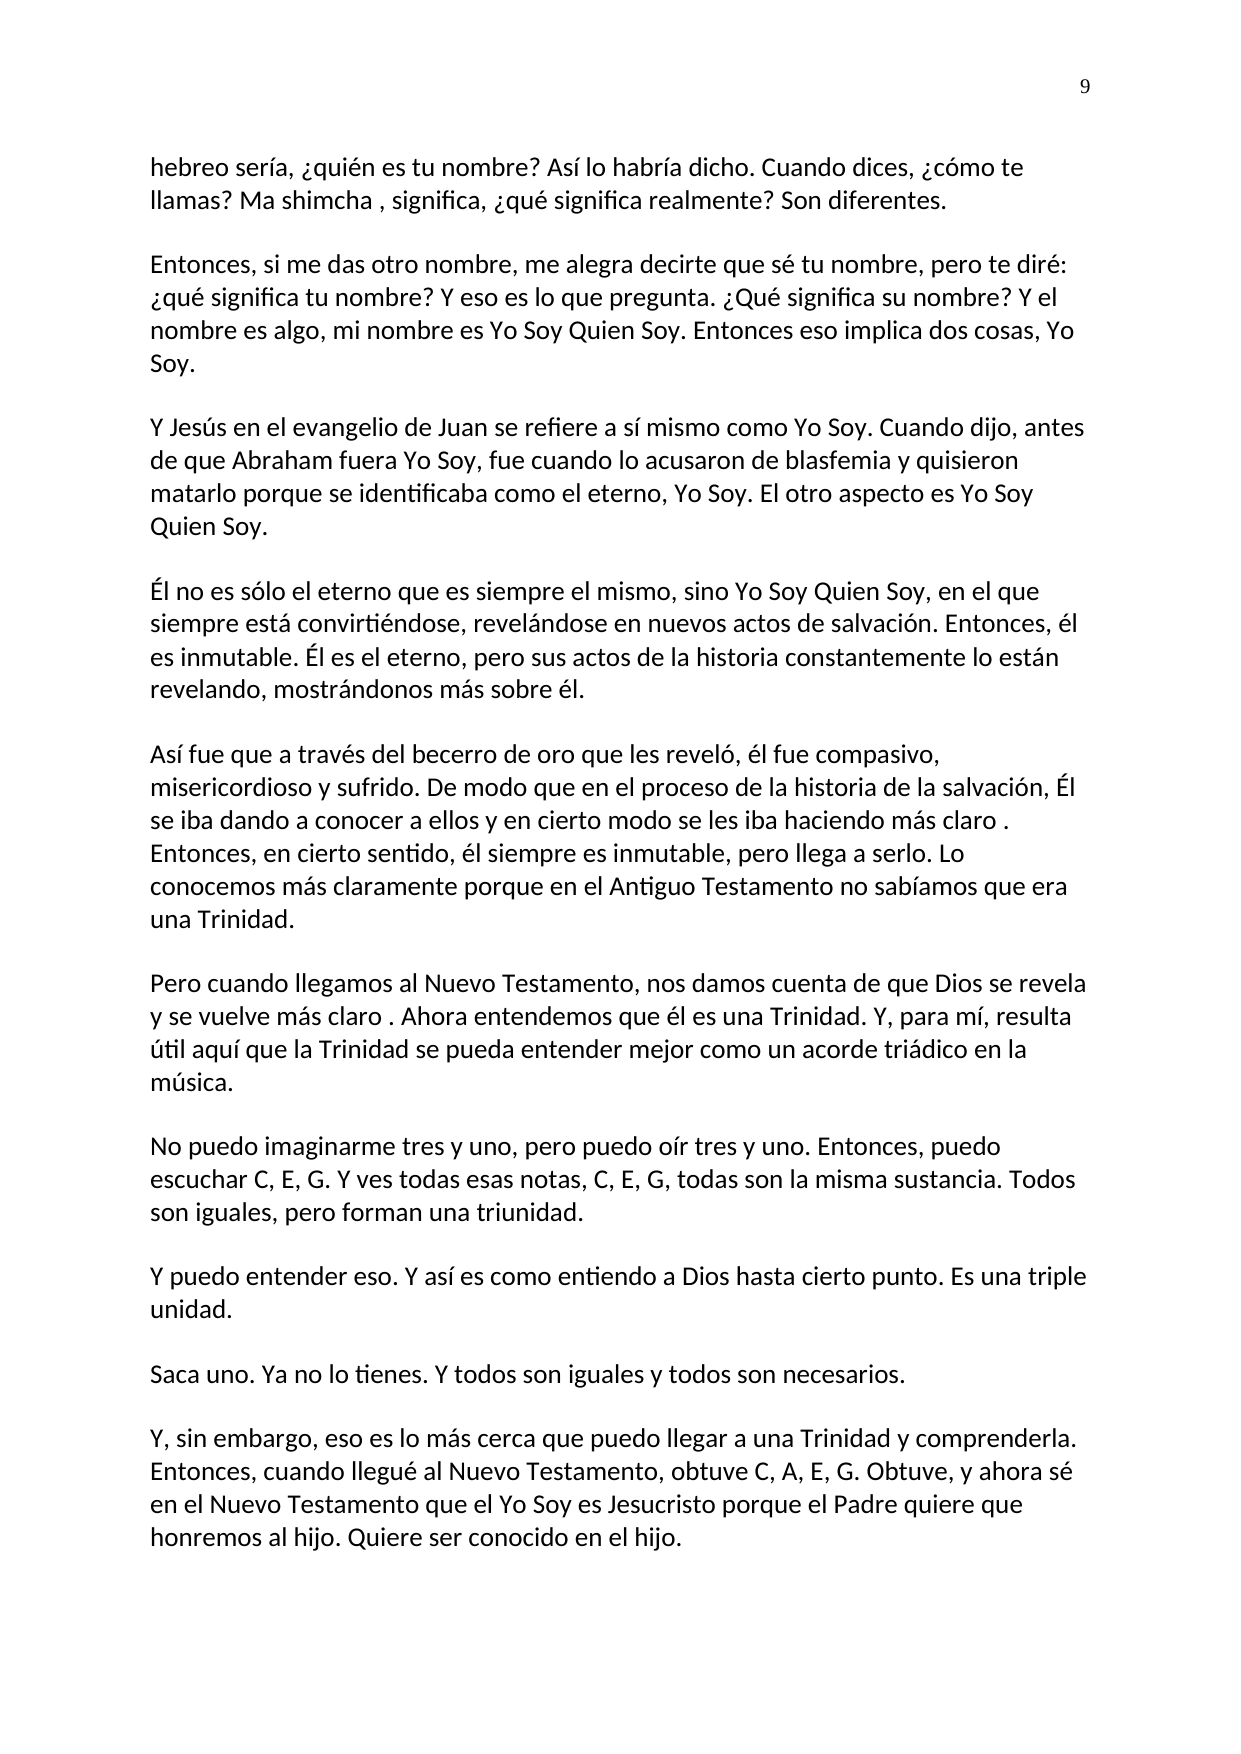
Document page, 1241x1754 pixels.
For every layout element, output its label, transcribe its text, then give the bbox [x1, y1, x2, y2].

text Saca uno. Ya no lo tienes. Y todos son iguales y todos son necesarios. [150, 1357, 1090, 1390]
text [150, 150, 1090, 216]
text Él no es sólo el eterno que es siempre el mismo, sino Yo Soy Quien Soy, en el que siempre está convirtiéndose, revelándose en nuevos actos de salvación. Entonces, él es inmutable. Él es el eterno, pero sus actos de la historia constantemente lo están revelando, mostrándonos más sobre él. [150, 574, 1090, 706]
text Así fue que a través del becerro de oro que les reveló, él fue compasivo, misericordioso y sufrido. De modo que en el proceso de la historia de la salvación, Él se iba dando a conocer a ellos y en cierto modo se les iba haciendo más claro . Entonces, en cierto sentido, él siempre es inmutable, pero llega a serlo. Lo conocemos más claramente porque en el Antiguo Testamento no sabíamos que era una Trinidad. [150, 737, 1090, 935]
text Entonces, si me das otro nombre, me alegra decirte que sé tu nombre, pero te diré: ¿qué significa tu nombre? Y eso es lo que pregunta. ¿Qué significa su nombre? Y el nombre es algo, mi nombre es Yo Soy Quien Soy. Entonces eso implica dos cosas, Yo Soy. [150, 247, 1090, 379]
text No puedo imaginarme tres y uno, pero puedo oír tres y uno. Entonces, puedo escuchar C, E, G. Y ves todas esas notas, C, E, G, todas son la misma sustancia. Todos son iguales, pero forman una triunidad. [150, 1129, 1090, 1228]
text Y Jesús en el evangelio de Juan se refiere a sí mismo como Yo Soy. Cuando dijo, antes de que Abraham fuera Yo Soy, fue cuando lo acusaron de blasfemia y quisieron matarlo porque se identificaba como el eterno, Yo Soy. El otro aspecto es Yo Soy Quien Soy. [150, 410, 1090, 542]
text Y puedo entender eso. Y así es como entiendo a Dios hasta cierto punto. Es una triple unidad. [150, 1259, 1090, 1326]
text Pero cuando llegamos al Nuevo Testamento, nos damos cuenta de que Dios se revela y se vuelve más claro . Ahora entendemos que él es una Trinidad. Y, para mí, resulta útil aquí que la Trinidad se pueda entender mejor como un acorde triádico en la música. [150, 966, 1090, 1098]
text Y, sin embargo, eso es lo más cerca que puedo llegar a una Trinidad y comprenderla. Entonces, cuando llegué al Nuevo Testamento, obtuve C, A, E, G. Obtuve, y ahora sé en el Nuevo Testamento que el Yo Soy es Jesucristo porque el Padre quiere que honremos al hijo. Quiere ser conocido en el hijo. [150, 1421, 1090, 1553]
